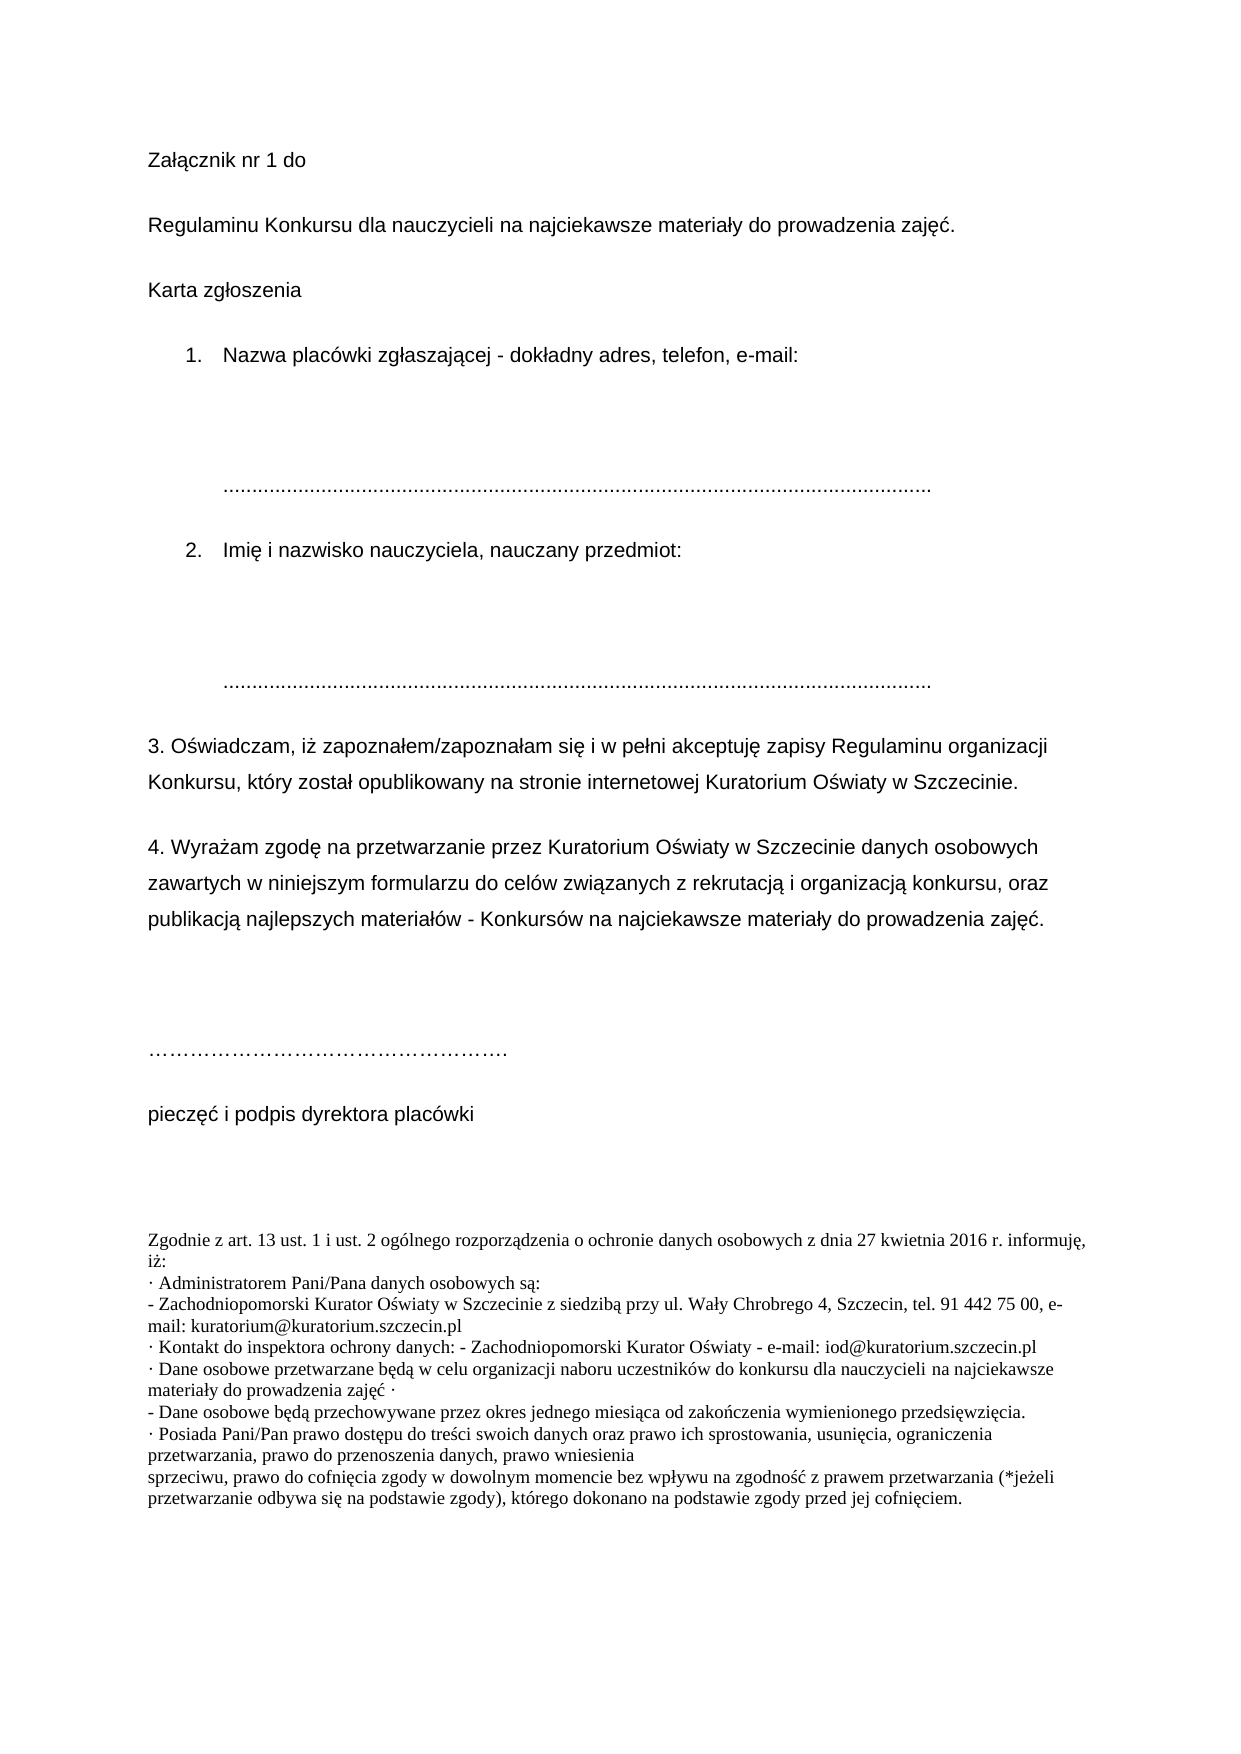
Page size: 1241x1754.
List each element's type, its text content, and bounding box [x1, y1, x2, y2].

text ……………………………………………. [148, 1037, 1093, 1061]
text pieczęć i podpis dyrektora placówki [148, 1102, 1093, 1126]
text · Kontakt do inspektora ochrony danych: - Zachodniopomorski Kurator Oświaty - e-mail: iod@kuratorium.szczecin.pl [148, 1336, 1093, 1358]
text Karta zgłoszenia [148, 278, 1093, 302]
text · Dane osobowe przetwarzane będą w celu organizacji naboru uczestników do konkursu dla nauczycieli na najciekawsze materiały do prowadzenia zajęć · [148, 1358, 1093, 1401]
text - Dane osobowe będą przechowywane przez okres jednego miesiąca od zakończenia wymienionego przedsięwzięcia. [148, 1401, 1093, 1422]
text · Posiada Pani/Pan prawo dostępu do treści swoich danych oraz prawo ich sprostowania, usunięcia, ograniczenia przetwarzania, prawo do przenoszenia danych, prawo wniesienia [148, 1422, 1093, 1466]
text sprzeciwu, prawo do cofnięcia zgody w dowolnym momencie bez wpływu na zgodność z prawem przetwarzania (*jeżeli przetwarzanie odbywa się na podstawie zgody), którego dokonano na podstawie zgody przed jej cofnięciem. [148, 1466, 1093, 1509]
text Zgodnie z art. 13 ust. 1 i ust. 2 ogólnego rozporządzenia o ochronie danych osobowych z dnia 27 kwietnia 2016 r. informuję, iż: [148, 1228, 1093, 1272]
text 4. Wyrażam zgodę na przetwarzanie przez Kuratorium Oświaty w Szczecinie danych osobowych zawartych w niniejszym formularzu do celów związanych z rekrutacją i organizacją konkursu, oraz publikacją najlepszych materiałów - Konkursów na najciekawsze materiały do prowadzenia zajęć. [148, 834, 1093, 930]
text Regulaminu Konkursu dla nauczycieli na najciekawsze materiały do prowadzenia zajęć. [148, 213, 1093, 237]
text · Administratorem Pani/Pana danych osobowych są: [148, 1272, 1093, 1293]
list Nazwa placówki zgłaszającej - dokładny adres, telefon, e-mail: [185, 343, 1093, 367]
text 3. Oświadczam, iż zapoznałem/zapoznałam się i w pełni akceptuję zapisy Regulaminu organizacji Konkursu, który został opublikowany na stronie internetowej Kuratorium Oświaty w Szczecinie. [148, 733, 1093, 793]
text - Zachodniopomorski Kurator Oświaty w Szczecinie z siedzibą przy ul. Wały Chrobrego 4, Szczecin, tel. 91 442 75 00, e-mail: kuratorium@kuratorium.szczecin.pl [148, 1293, 1093, 1336]
text Załącznik nr 1 do [148, 148, 1093, 172]
list Imię i nazwisko nauczyciela, nauczany przedmiot: [185, 538, 1093, 562]
text ........................................................................................................................... [223, 473, 1093, 497]
text ........................................................................................................................... [223, 668, 1093, 692]
